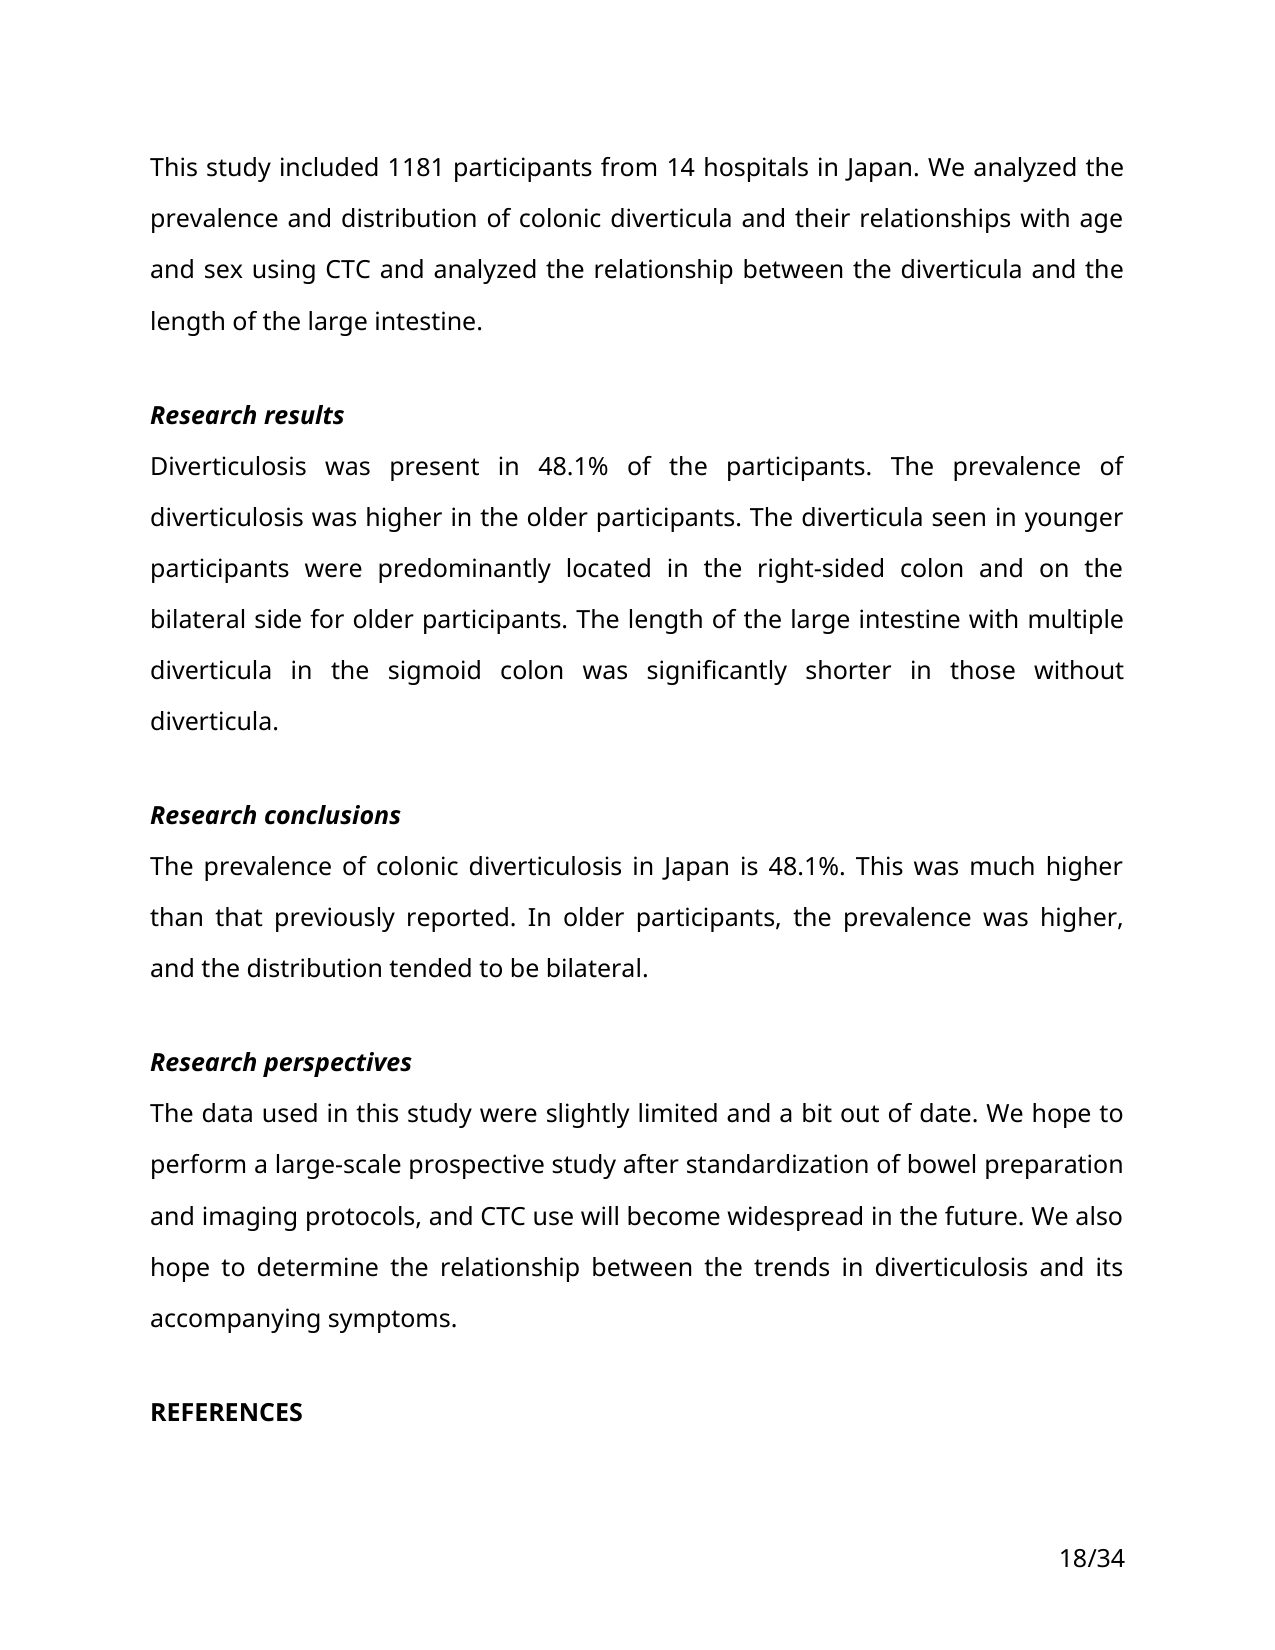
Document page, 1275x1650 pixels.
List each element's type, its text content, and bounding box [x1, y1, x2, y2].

text Diverticulosis was present in 48.1% of the participants. The prevalence of diverticulosis was higher in the older participants. The diverticula seen in younger participants were predominantly located in the right-sided colon and on the bilateral side for older participants. The length of the large intestine with multiple diverticula in the sigmoid colon was significantly shorter in those without diverticula. [150, 448, 1125, 738]
text The prevalence of colonic diverticulosis in Japan is 48.1%. This was much higher than that previously reported. In older participants, the prevalence was higher, and the distribution tended to be bilateral. [150, 849, 1125, 985]
text The data used in this study were slightly limited and a bit out of date. We hope to perform a large-scale prospective study after standardization of bowel preparation and imaging protocols, and CTC use will become widespread in the future. We also hope to determine the relationship between the trends in diverticulosis and its accompanying symptoms. [150, 1096, 1125, 1334]
text Research perspectives [150, 1045, 1125, 1079]
text This study included 1181 participants from 14 hospitals in Japan. We analyzed the prevalence and distribution of colonic diverticula and their relationships with age and sex using CTC and analyzed the relationship between the diverticula and the length of the large intestine. [150, 150, 1125, 337]
text REFERENCES [150, 1394, 1125, 1428]
text Research conclusions [150, 798, 1125, 832]
text Research results [150, 397, 1125, 431]
